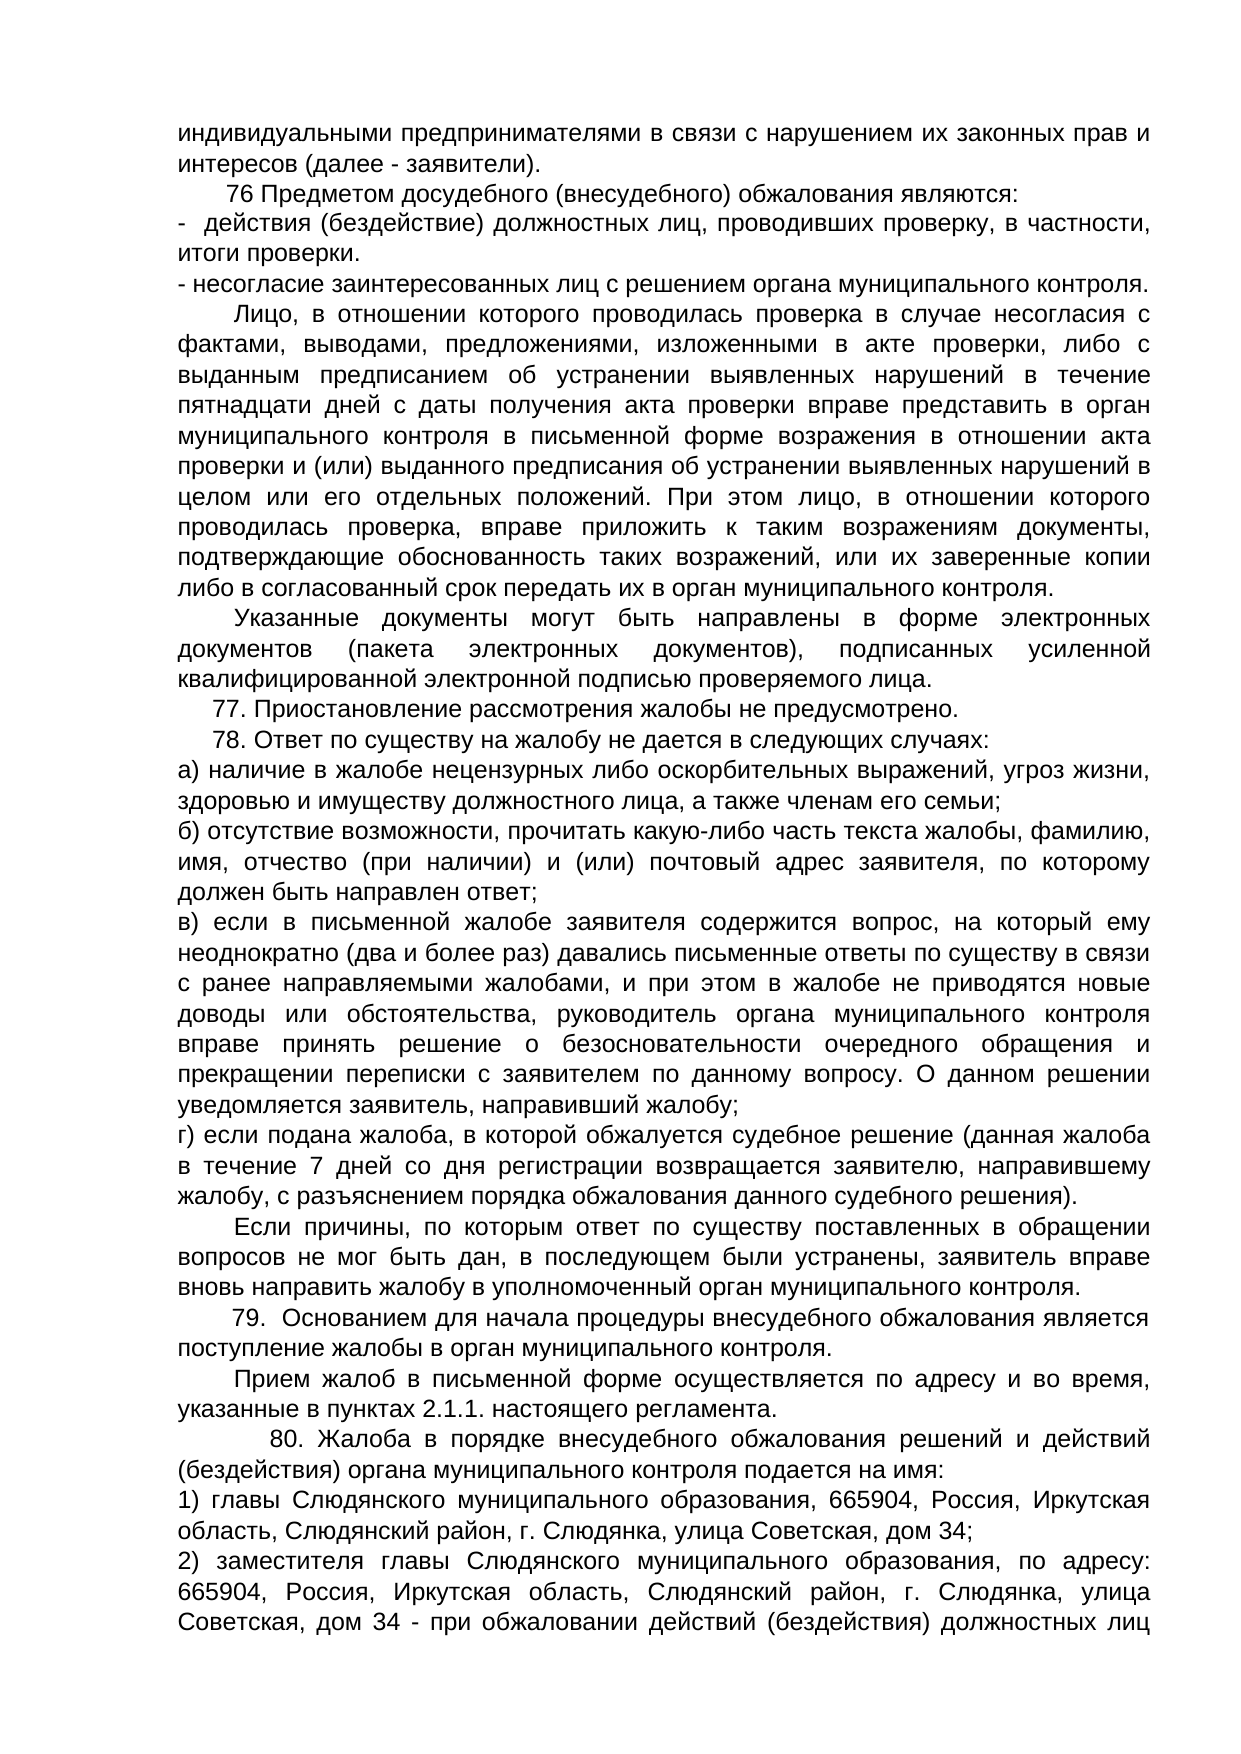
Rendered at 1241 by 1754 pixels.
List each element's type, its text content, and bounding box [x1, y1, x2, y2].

text - несогласие заинтересованных лиц с решением органа муниципального контроля. [177, 268, 1152, 297]
text Указанные документы могут быть направлены в форме электронных документов (пакета электронных документов), подписанных усиленной квалифицированной электронной подписью проверяемого лица. [177, 603, 1152, 693]
text - действия (бездействие) должностных лиц, проводивших проверку, в частности, итоги проверки. [177, 208, 1152, 267]
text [177, 1546, 1152, 1636]
text 1) главы Слюдянского муниципального образования, 665904, Россия, Иркутская область, Слюдянский район, г. Слюдянка, улица Советская, дом 34; [177, 1485, 1152, 1544]
text Лицо, в отношении которого проводилась проверка в случае несогласия с фактами, выводами, предложениями, изложенными в акте проверки, либо с выданным предписанием об устранении выявленных нарушений в течение пятнадцати дней с даты получения акта проверки вправе представить в орган муниципального контроля в письменной форме возражения в отношении акта проверки и (или) выданного предписания об устранении выявленных нарушений в целом или его отдельных положений. При этом лицо, в отношении которого проводилась проверка, вправе приложить к таким возражениям документы, подтверждающие обоснованность таких возражений, или их заверенные копии либо в согласованный срок передать их в орган муниципального контроля. [177, 299, 1152, 601]
text Прием жалоб в письменной форме осуществляется по адресу и во время, указанные в пунктах 2.1.1. настоящего регламента. [177, 1363, 1152, 1423]
text г) если подана жалоба, в которой обжалуется судебное решение (данная жалоба в течение 7 дней со дня регистрации возвращается заявителю, направившему жалобу, с разъяснением порядка обжалования данного судебного решения). [177, 1120, 1152, 1210]
text в) если в письменной жалобе заявителя содержится вопрос, на который ему неоднократно (два и более раз) давались письменные ответы по существу в связи с ранее направляемыми жалобами, и при этом в жалобе не приводятся новые доводы или обстоятельства, руководитель органа муниципального контроля вправе принять решение о безосновательности очередного обращения и прекращении переписки с заявителем по данному вопросу. О данном решении уведомляется заявитель, направивший жалобу; [177, 907, 1152, 1118]
text а) наличие в жалобе нецензурных либо оскорбительных выражений, угроз жизни, здоровью и имуществу должностного лица, а также членам его семьи; [177, 755, 1152, 814]
text 78. Ответ по существу на жалобу не дается в следующих случаях: [177, 725, 1152, 753]
text б) отсутствие возможности, прочитать какую-либо часть текста жалобы, фамилию, имя, отчество (при наличии) и (или) почтовый адрес заявителя, по которому должен быть направлен ответ; [177, 816, 1152, 906]
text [177, 118, 1152, 177]
text 76 Предметом досудебного (внесудебного) обжалования являются: [177, 179, 1152, 208]
text 80. Жалоба в порядке внесудебного обжалования решений и действий (бездействия) органа муниципального контроля подается на имя: [177, 1424, 1152, 1483]
text 77. Приостановление рассмотрения жалобы не предусмотрено. [177, 694, 1152, 723]
text 79. Основанием для начала процедуры внесудебного обжалования является поступление жалобы в орган муниципального контроля. [177, 1303, 1152, 1362]
text Если причины, по которым ответ по существу поставленных в обращении вопросов не мог быть дан, в последующем были устранены, заявитель вправе вновь направить жалобу в уполномоченный орган муниципального контроля. [177, 1211, 1152, 1301]
